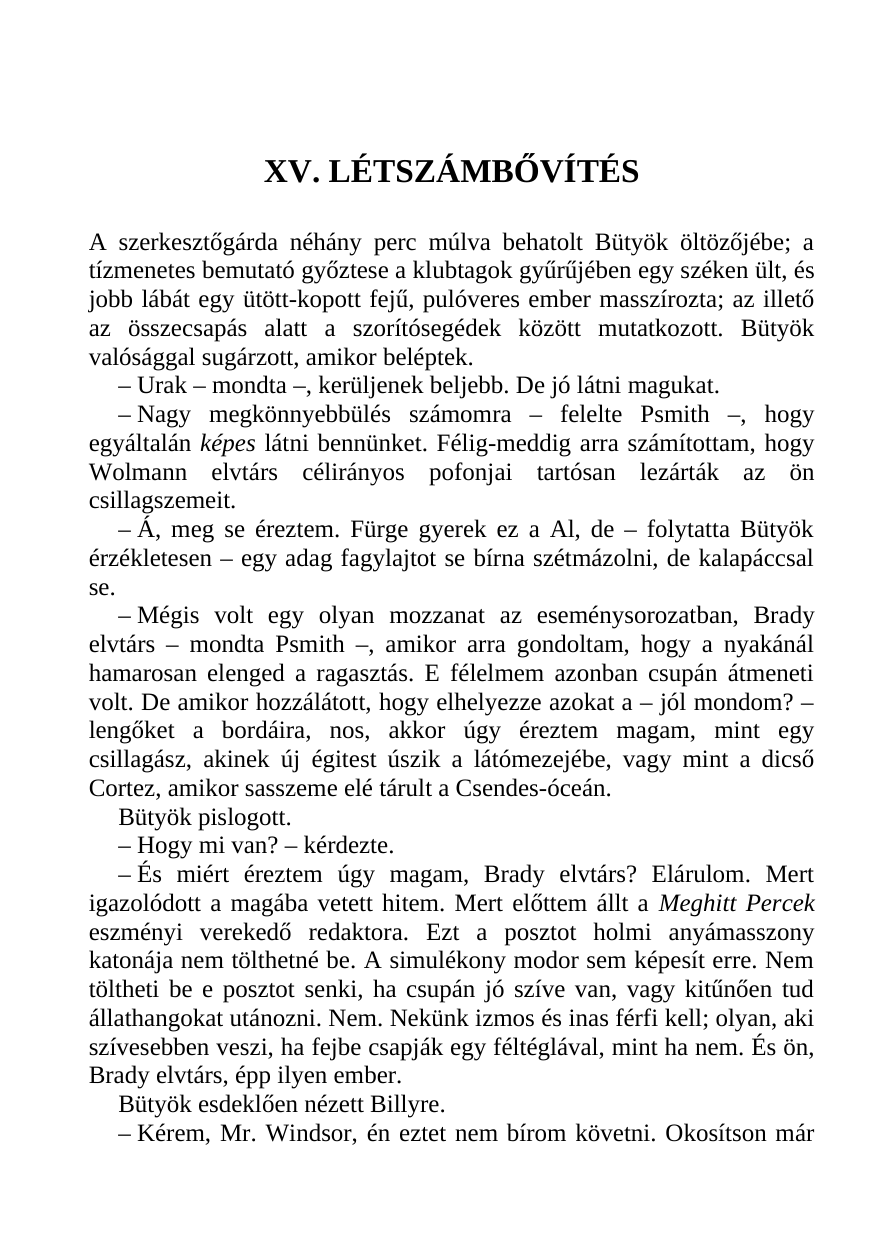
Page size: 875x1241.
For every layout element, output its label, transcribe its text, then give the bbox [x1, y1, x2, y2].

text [88, 1118, 815, 1147]
text – Nagy megkönnyebbülés számomra – felelte Psmith –, hogy egyáltalán képes látni bennünket. Félig-meddig arra számítottam, hogy Wolmann elvtárs célirányos pofonjai tartósan lezárták az ön csillagszemeit. [88, 399, 815, 514]
text – Urak – mondta –, kerüljenek beljebb. De jó látni magukat. [88, 371, 815, 399]
text – Hogy mi van? – kérdezte. [88, 831, 815, 859]
subtitle XV. LÉTSZÁMBŐVÍTÉS [88, 151, 815, 189]
text – És miért éreztem úgy magam, Brady elvtárs? Elárulom. Mert igazolódott a magába vetett hitem. Mert előttem állt a Meghitt Percek eszményi verekedő redaktora. Ezt a posztot holmi anyámasszony katonája nem tölthetné be. A simulékony modor sem képesít erre. Nem töltheti be e posztot senki, ha csupán jó szíve van, vagy kitűnően tud állathangokat utánozni. Nem. Nekünk izmos és inas férfi kell; olyan, aki szívesebben veszi, ha fejbe csapják egy féltéglával, mint ha nem. És ön, Brady elvtárs, épp ilyen ember. [88, 859, 815, 1089]
text Bütyök esdeklően nézett Billyre. [88, 1089, 815, 1118]
text Bütyök pislogott. [88, 802, 815, 831]
text – Á, meg se éreztem. Fürge gyerek ez a Al, de – folytatta Bütyök érzékletesen – egy adag fagylajtot se bírna szétmázolni, de kalapáccsal se. [88, 514, 815, 601]
text A szerkesztőgárda néhány perc múlva behatolt Bütyök öltözőjébe; a tízmenetes bemutató győztese a klubtagok gyűrűjében egy széken ült, és jobb lábát egy ütött-kopott fejű, pulóveres ember masszírozta; az illető az összecsapás alatt a szorítósegédek között mutatkozott. Bütyök valósággal sugárzott, amikor beléptek. [88, 227, 815, 371]
text – Mégis volt egy olyan mozzanat az eseménysorozatban, Brady elvtárs – mondta Psmith –, amikor arra gondoltam, hogy a nyakánál hamarosan elenged a ragasztás. E félelmem azonban csupán átmeneti volt. De amikor hozzálátott, hogy elhelyezze azokat a – jól mondom? – lengőket a bordáira, nos, akkor úgy éreztem magam, mint egy csillagász, akinek új égitest úszik a látómezejébe, vagy mint a dicső Cortez, amikor sasszeme elé tárult a Csendes-óceán. [88, 601, 815, 802]
